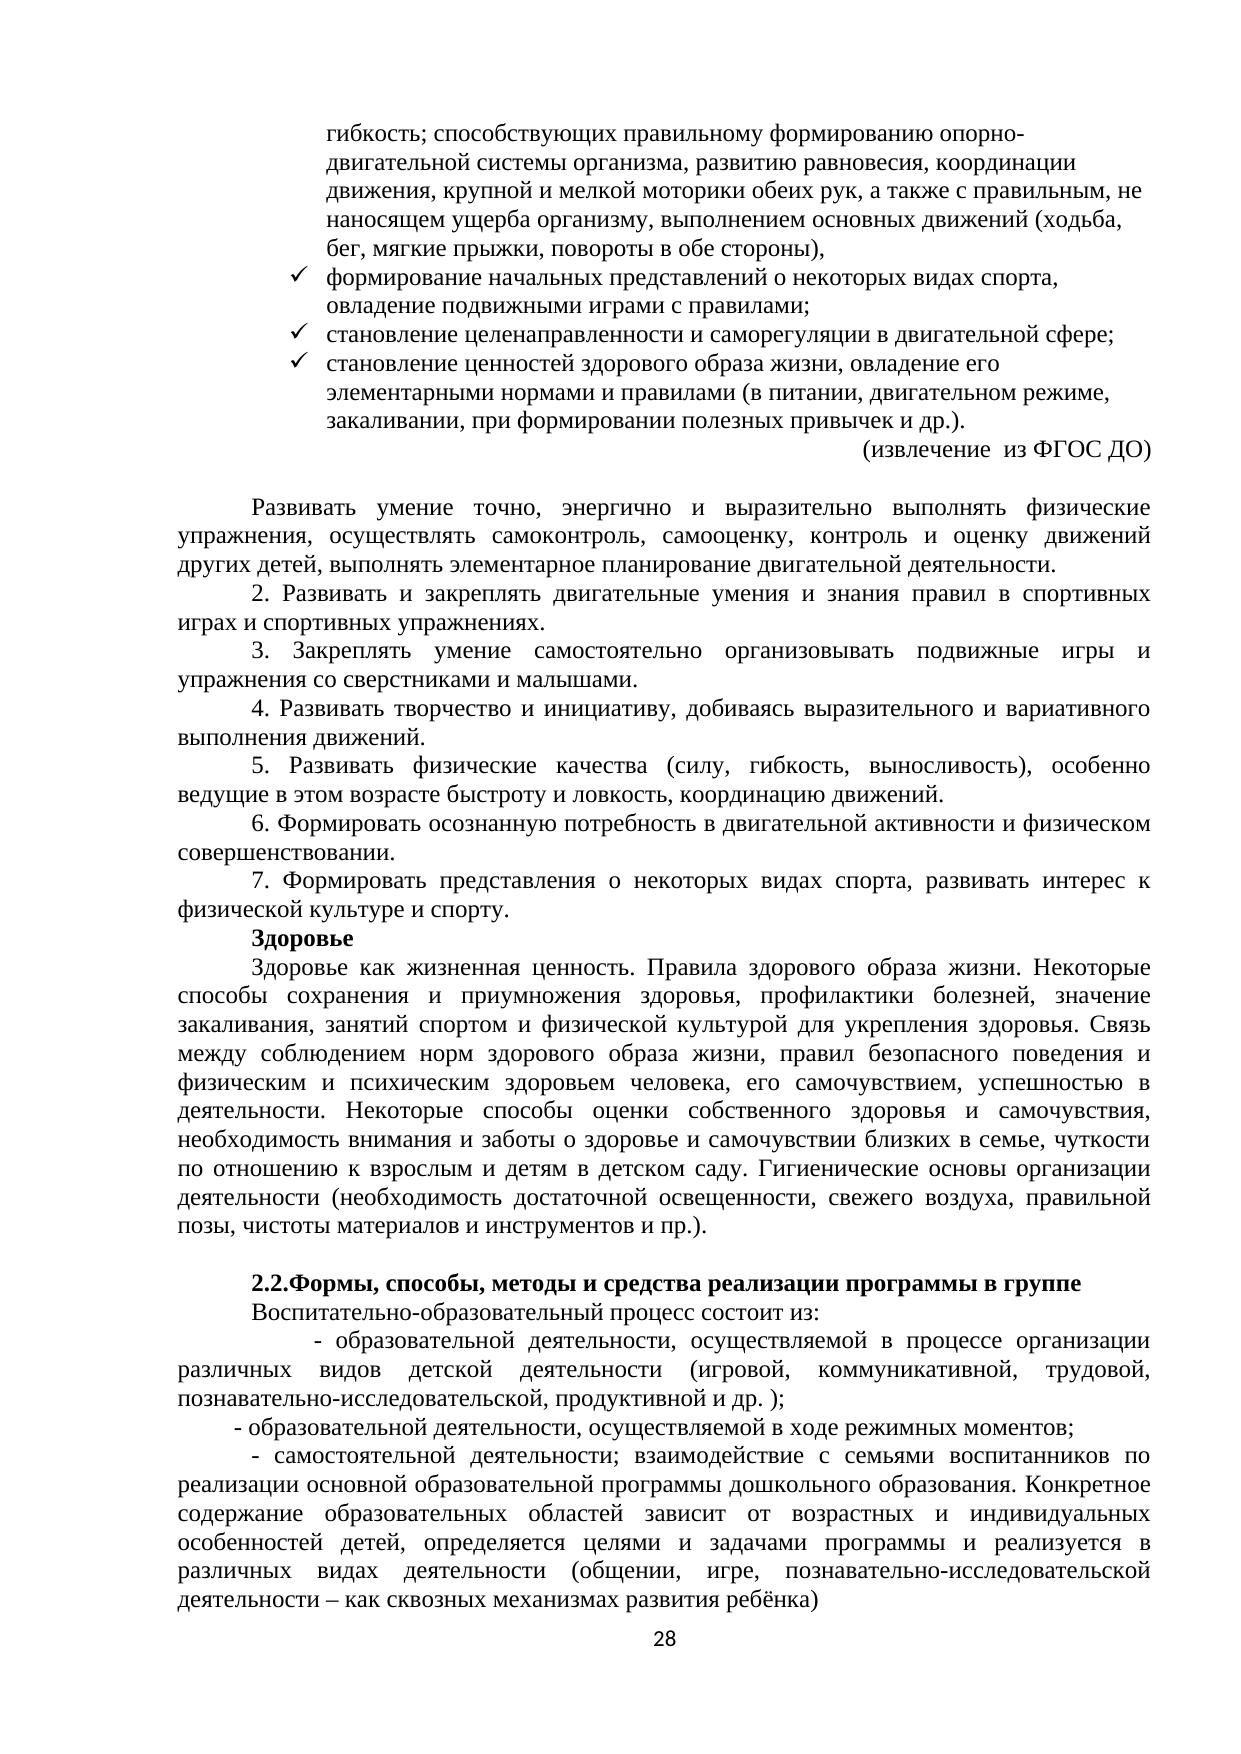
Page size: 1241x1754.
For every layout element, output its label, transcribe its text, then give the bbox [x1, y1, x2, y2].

text 2. Развивать и закреплять двигательные умения и знания правил в спортивных играх и спортивных упражнениях. [177, 578, 1152, 636]
text Воспитательно-образовательный процесс состоит из: [177, 1297, 1152, 1326]
text 2.2.Формы, способы, методы и средства реализации программы в группе [177, 1268, 1152, 1297]
text 5. Развивать физические качества (силу, гибкость, выносливость), особенно ведущие в этом возрасте быстроту и ловкость, координацию движений. [177, 751, 1152, 808]
list формирование начальных представлений о некоторых видах спорта, овладение подвижными играми с правилами; [288, 262, 1152, 319]
text Здоровье [177, 923, 1152, 952]
text - самостоятельной деятельности; взаимодействие с семьями воспитанников по реализации основной образовательной программы дошкольного образования. Конкретное содержание образовательных областей зависит от возрастных и индивидуальных особенностей детей, определяется целями и задачами программы и реализуется в различных видах деятельности (общении, игре, познавательно-исследовательской деятельности – как сквозных механизмах развития ребёнка) [177, 1441, 1152, 1613]
text 4. Развивать творчество и инициативу, добиваясь выразительного и вариативного выполнения движений. [177, 693, 1152, 751]
text 3. Закреплять умение самостоятельно организовывать подвижные игры и упражнения со сверстниками и малышами. [177, 636, 1152, 693]
text - образовательной деятельности, осуществляемой в ходе режимных моментов; [177, 1412, 1152, 1441]
text 6. Формировать осознанную потребность в двигательной активности и физическом совершенствовании. [177, 808, 1152, 866]
text 7. Формировать представления о некоторых видах спорта, развивать интерес к физической культуре и спорту. [177, 866, 1152, 923]
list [288, 118, 1152, 262]
text Развивать умение точно, энергично и выразительно выполнять физические упражнения, осуществлять самоконтроль, самооценку, контроль и оценку движений других детей, выполнять элементарное планирование двигательной деятельности. [177, 492, 1152, 578]
list становление целенаправленности и саморегуляции в двигательной сфере; [288, 319, 1152, 348]
text (извлечение из ФГОС ДО) [177, 434, 1152, 463]
text Здоровье как жизненная ценность. Правила здорового образа жизни. Некоторые способы сохранения и приумножения здоровья, профилактики болезней, значение закаливания, занятий спортом и физической культурой для укрепления здоровья. Связь между соблюдением норм здорового образа жизни, правил безопасного поведения и физическим и психическим здоровьем человека, его самочувствием, успешностью в деятельности. Некоторые способы оценки собственного здоровья и самочувствия, необходимость внимания и заботы о здоровье и самочувствии близких в семье, чуткости по отношению к взрослым и детям в детском саду. Гигиенические основы организации деятельности (необходимость достаточной освещенности, свежего воздуха, правильной позы, чистоты материалов и инструментов и пр.). [177, 952, 1152, 1239]
text - образовательной деятельности, осуществляемой в процессе организации различных видов детской деятельности (игровой, коммуникативной, трудовой, познавательно-исследовательской, продуктивной и др. ); [177, 1326, 1152, 1412]
list становление ценностей здорового образа жизни, овладение его элементарными нормами и правилами (в питании, двигательном режиме, закаливании, при формировании полезных привычек и др.). [288, 348, 1152, 434]
